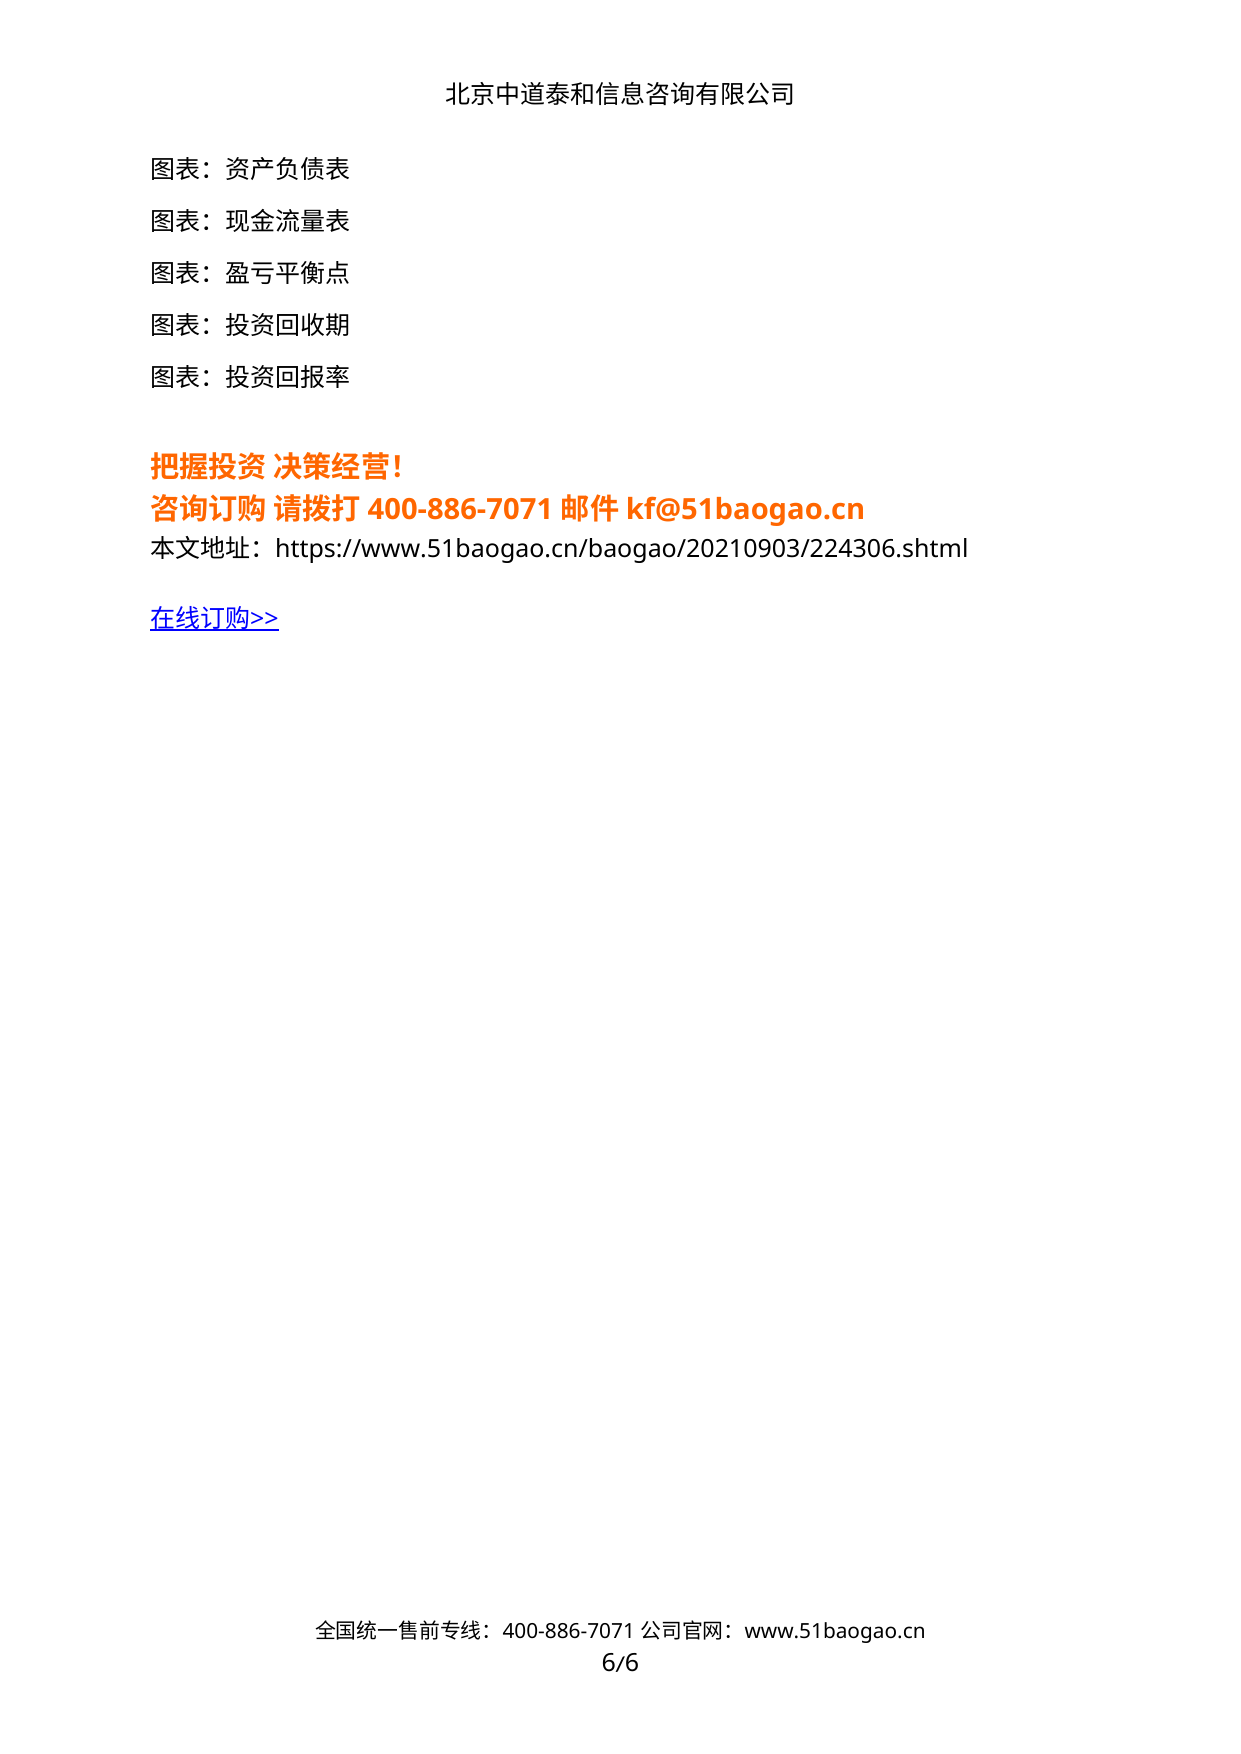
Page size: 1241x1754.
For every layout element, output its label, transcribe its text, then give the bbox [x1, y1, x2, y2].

text 图表：资产负债表 [150, 150, 1090, 186]
text 图表：盈亏平衡点 [150, 254, 1090, 290]
text 图表：投资回收期 [150, 306, 1090, 342]
text 图表：现金流量表 [150, 202, 1090, 238]
text 图表：投资回报率 [150, 357, 1090, 394]
text 在线订购>> [150, 564, 1090, 635]
text 把握投资 决策经营！咨询订购 请拨打 400-886-7071 邮件 kf@51baogao.cn本文地址：https://www.51baogao.cn/baogao/20210903/224306.shtml [150, 409, 1090, 564]
